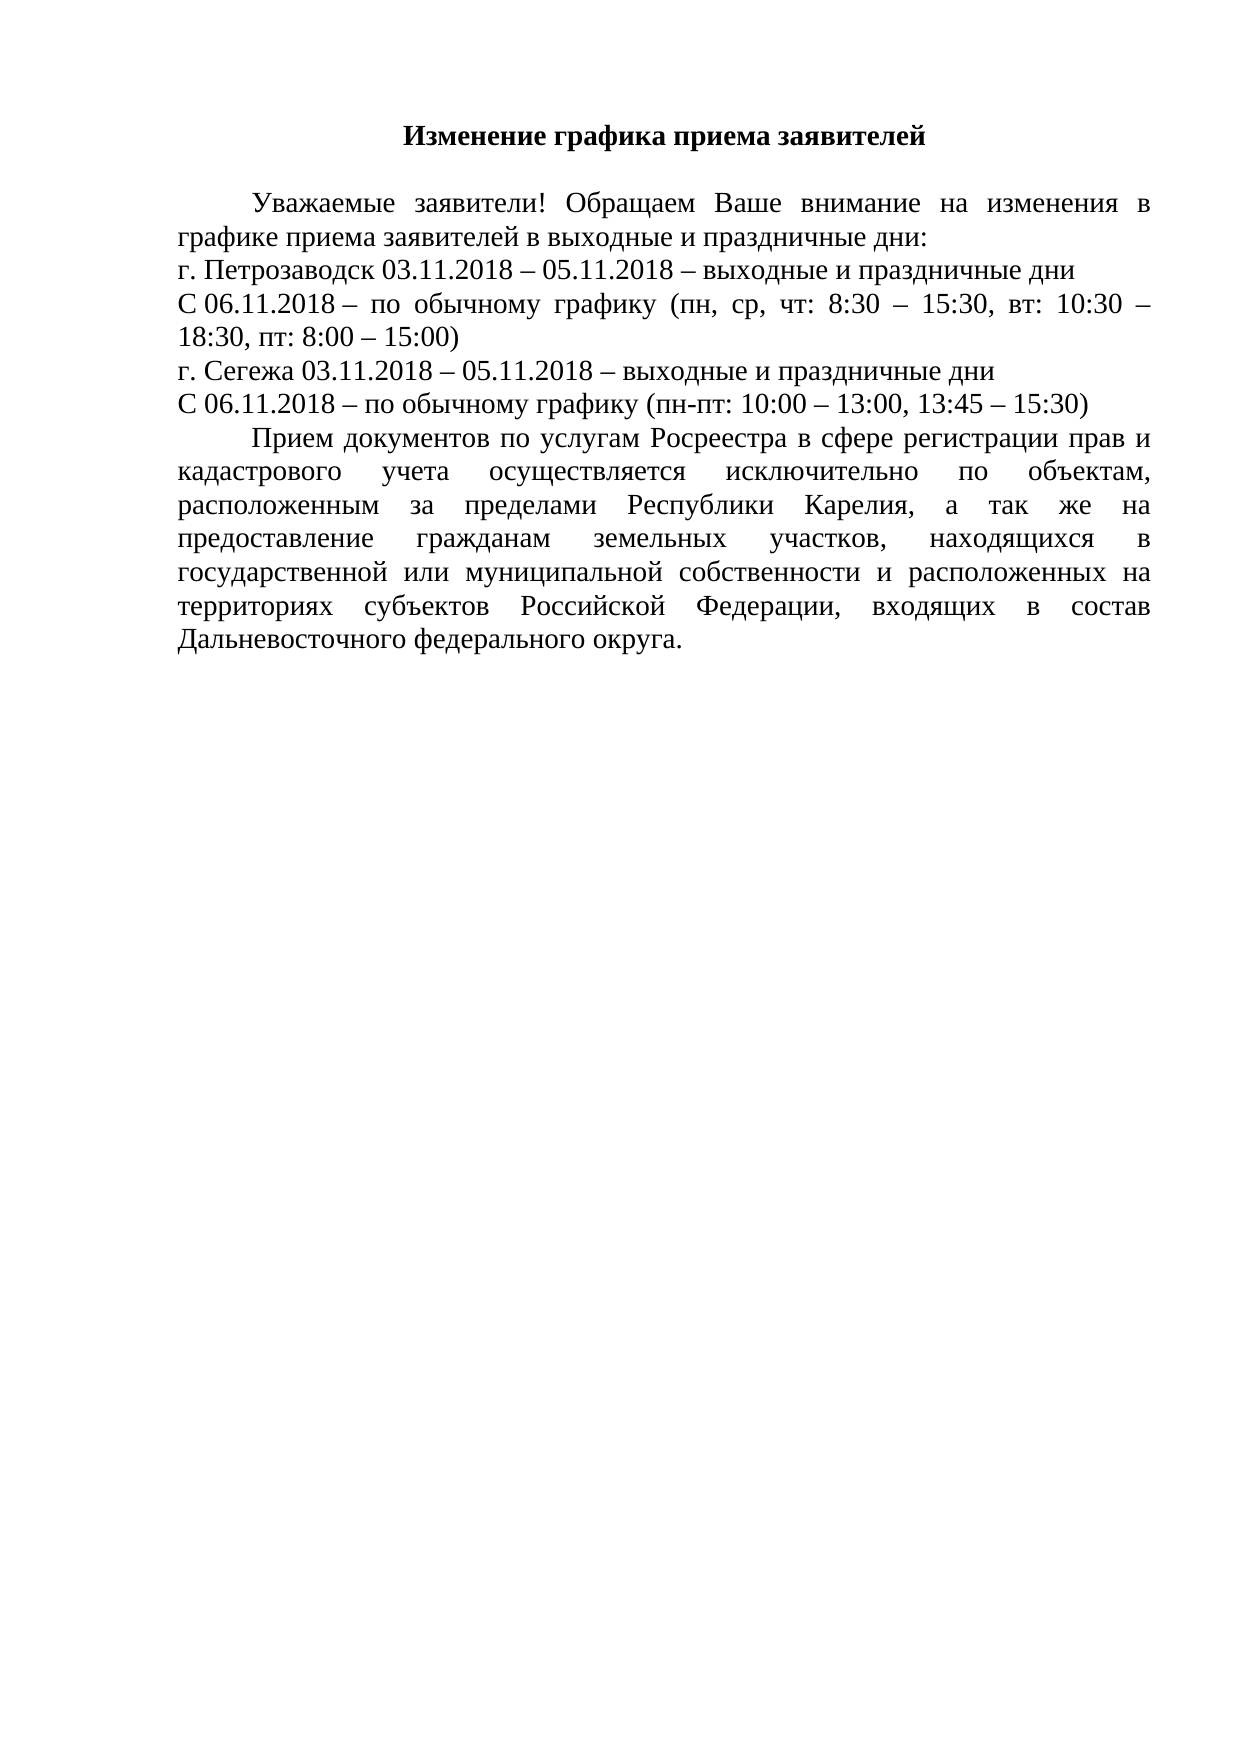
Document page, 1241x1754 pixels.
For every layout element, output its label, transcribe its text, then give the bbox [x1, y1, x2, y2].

text С 06.11.2018 – по обычному графику (пн-пт: 10:00 – 13:00, 13:45 – 15:30) [177, 386, 1152, 420]
text Прием документов по услугам Росреестра в сфере регистрации прав и кадастрового учета осуществляется исключительно по объектам, расположенным за пределами Республики Карелия, а так же на предоставление гражданам земельных участков, находящихся в государственной или муниципальной собственности и расположенных на территориях субъектов Российской Федерации, входящих в состав Дальневосточного федерального округа. [177, 420, 1152, 655]
text Изменение графика приема заявителей [177, 118, 1152, 152]
text С 06.11.2018 – по обычному графику (пн, ср, чт: 8:30 – 15:30, вт: 10:30 – 18:30, пт: 8:00 – 15:00) [177, 286, 1152, 353]
text г. Петрозаводск 03.11.2018 – 05.11.2018 – выходные и праздничные дни [177, 252, 1152, 286]
text г. Сегежа 03.11.2018 – 05.11.2018 – выходные и праздничные дни [177, 353, 1152, 386]
text Уважаемые заявители! Обращаем Ваше внимание на изменения в графике приема заявителей в выходные и праздничные дни: [177, 185, 1152, 252]
